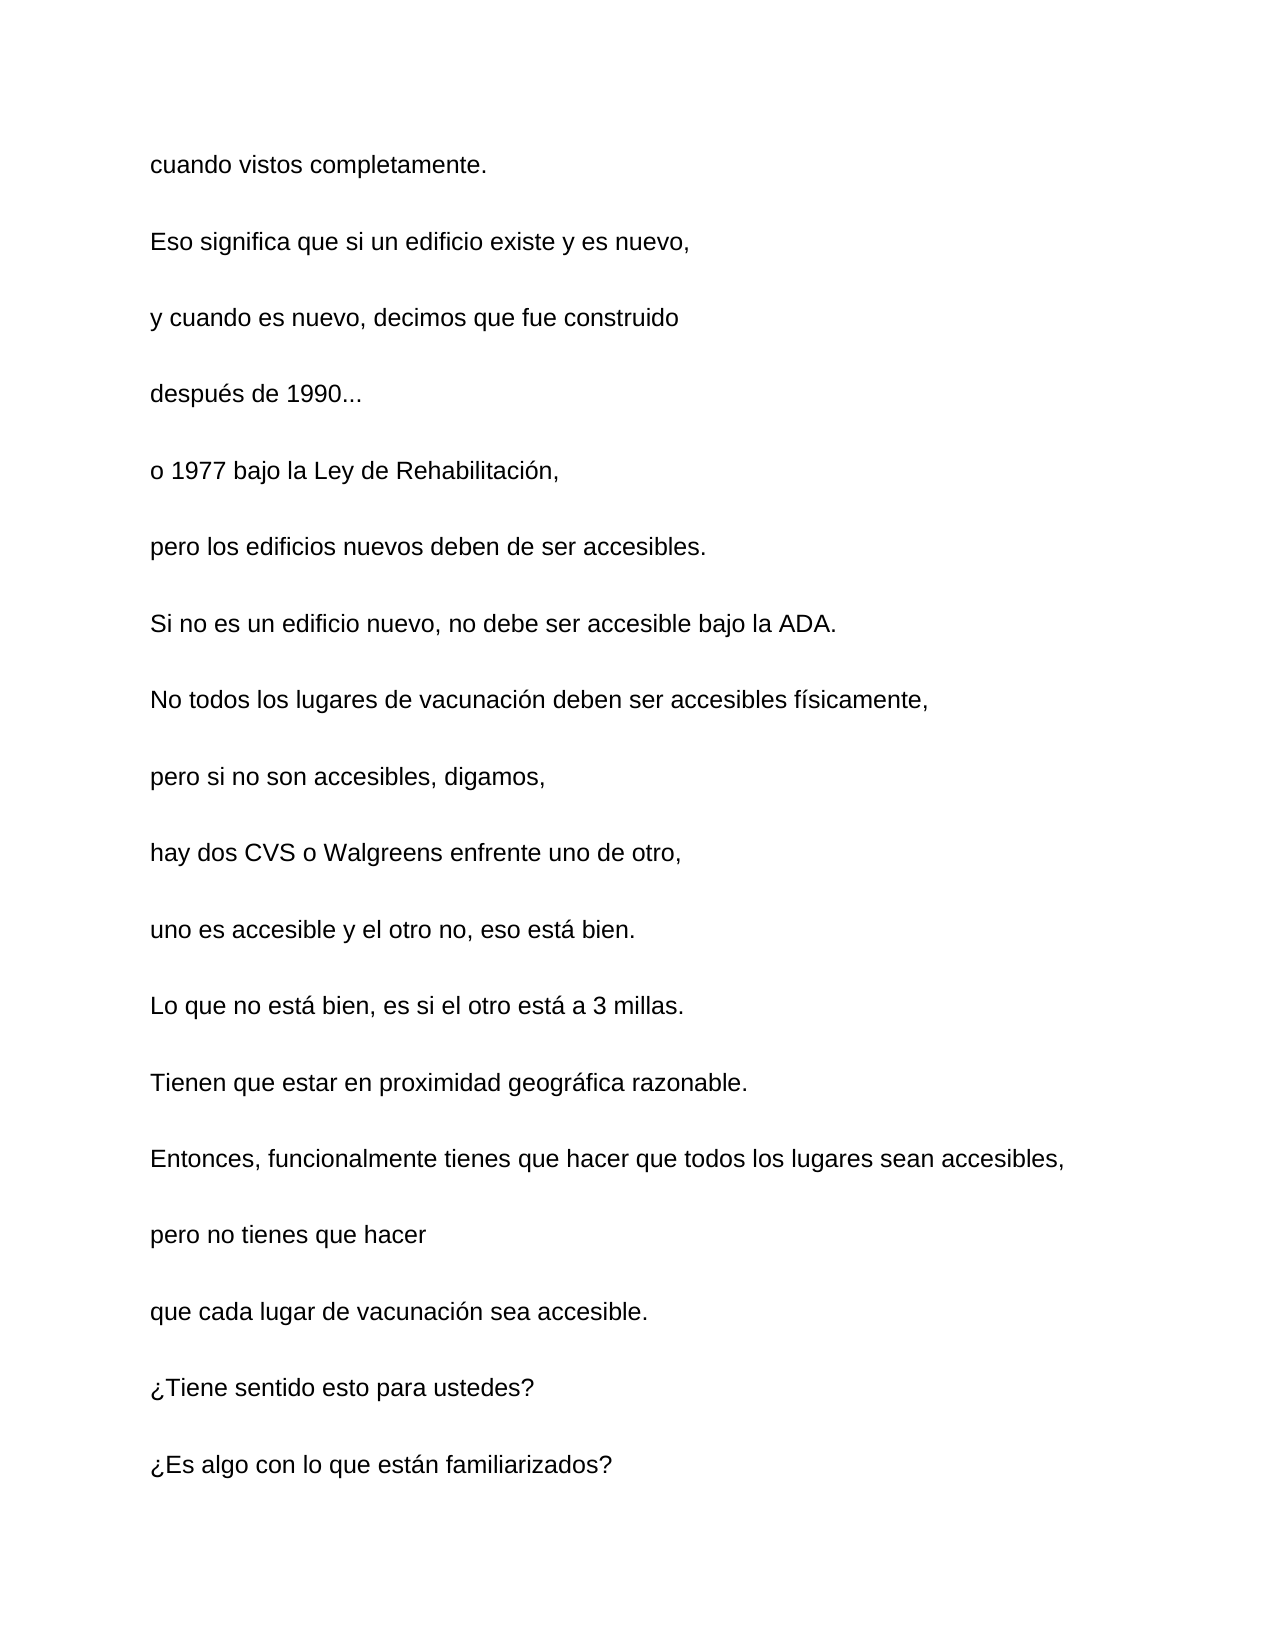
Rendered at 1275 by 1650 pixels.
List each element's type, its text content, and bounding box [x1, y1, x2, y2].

text después de 1990... [150, 379, 1125, 408]
text uno es accesible y el otro no, eso está bien. [150, 914, 1125, 943]
text pero los edificios nuevos deben de ser accesibles. [150, 532, 1125, 561]
text Lo que no está bien, es si el otro está a 3 millas. [150, 991, 1125, 1020]
text hay dos CVS o Walgreens enfrente uno de otro, [150, 838, 1125, 867]
text Tienen que estar en proximidad geográfica razonable. [150, 1067, 1125, 1096]
text pero no tienes que hacer [150, 1220, 1125, 1249]
text ¿Es algo con lo que están familiarizados? [150, 1450, 1125, 1478]
text o 1977 bajo la Ley de Rehabilitación, [150, 456, 1125, 484]
text ¿Tiene sentido esto para ustedes? [150, 1373, 1125, 1402]
text Si no es un edificio nuevo, no debe ser accesible bajo la ADA. [150, 609, 1125, 637]
text Eso significa que si un edificio existe y es nuevo, [150, 226, 1125, 255]
text Entonces, funcionalmente tienes que hacer que todos los lugares sean accesibles, [150, 1144, 1125, 1173]
text No todos los lugares de vacunación deben ser accesibles físicamente, [150, 685, 1125, 714]
text cuando vistos completamente. [150, 150, 1125, 179]
text pero si no son accesibles, digamos, [150, 762, 1125, 790]
text y cuando es nuevo, decimos que fue construido [150, 303, 1125, 332]
text que cada lugar de vacunación sea accesible. [150, 1297, 1125, 1326]
